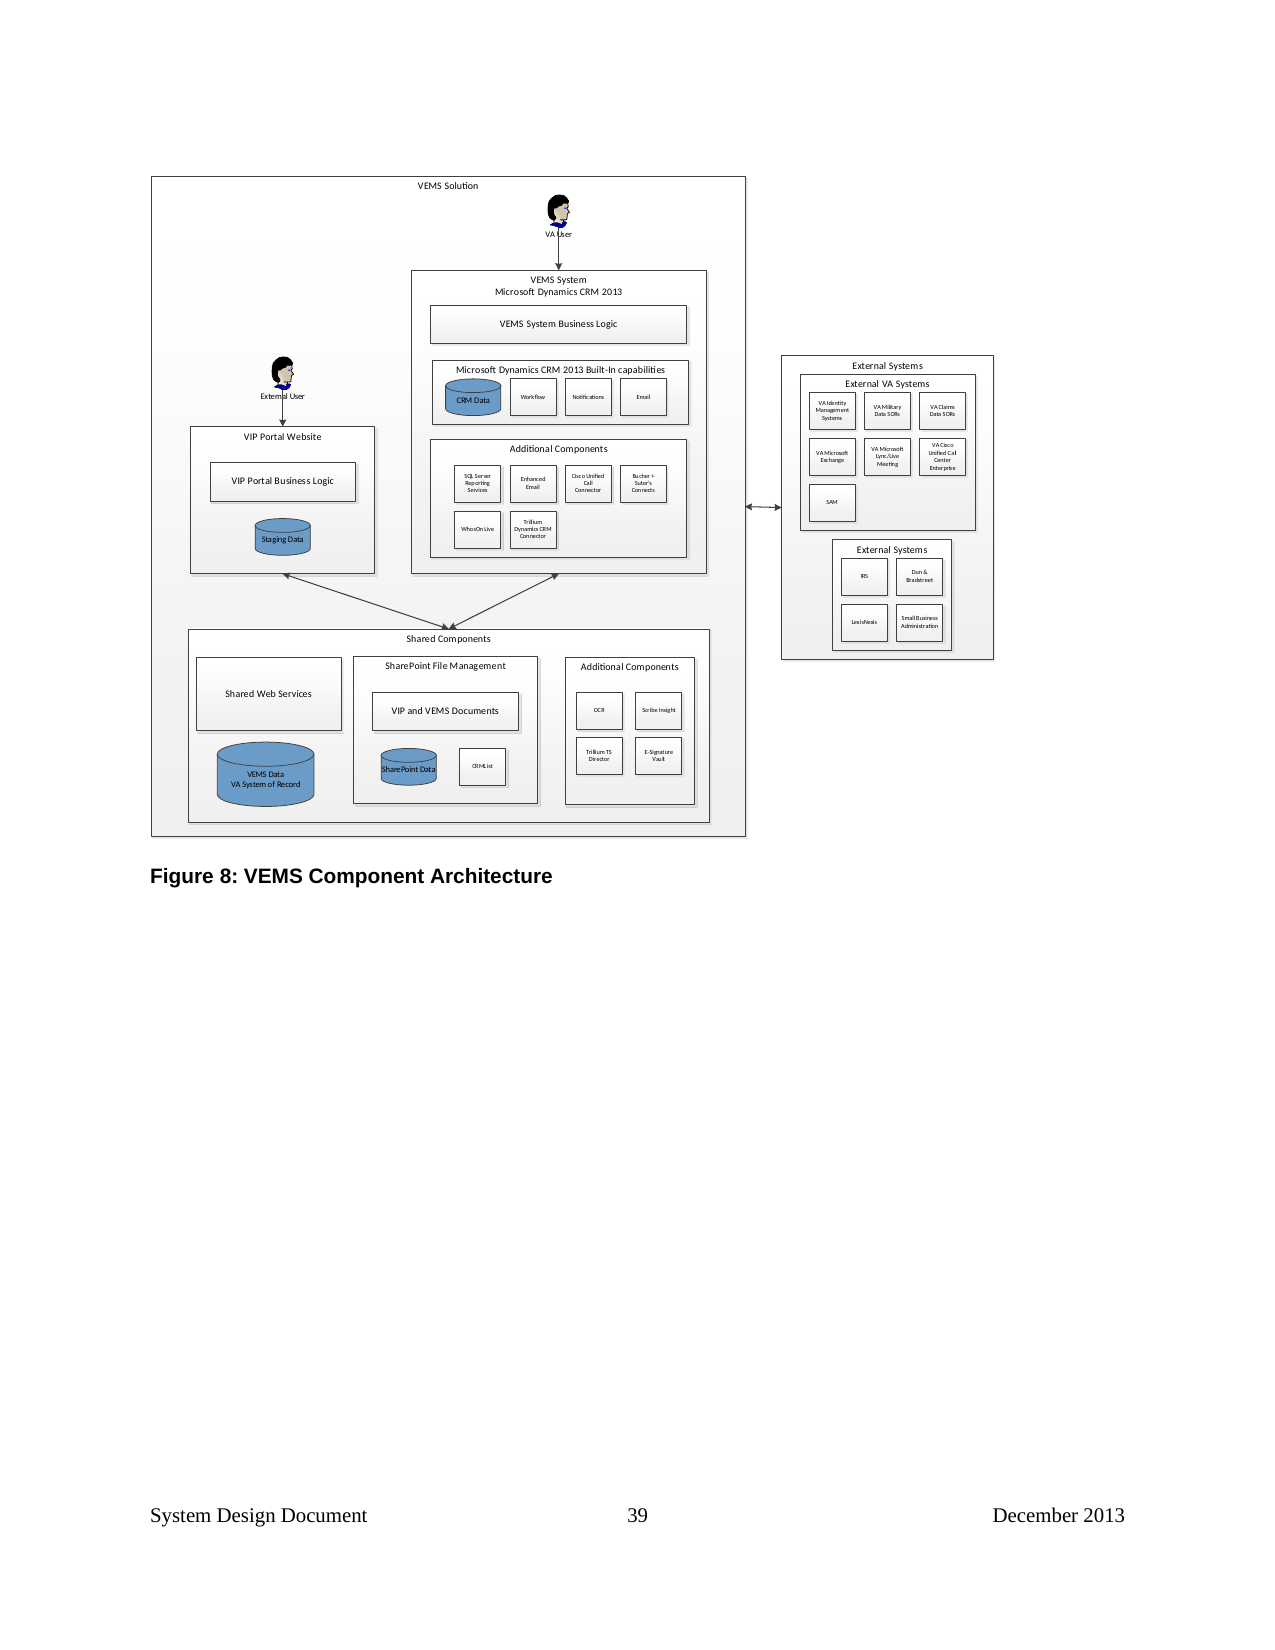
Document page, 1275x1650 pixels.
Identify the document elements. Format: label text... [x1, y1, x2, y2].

text Figure 8: VEMS Component Architecture [150, 864, 1125, 888]
